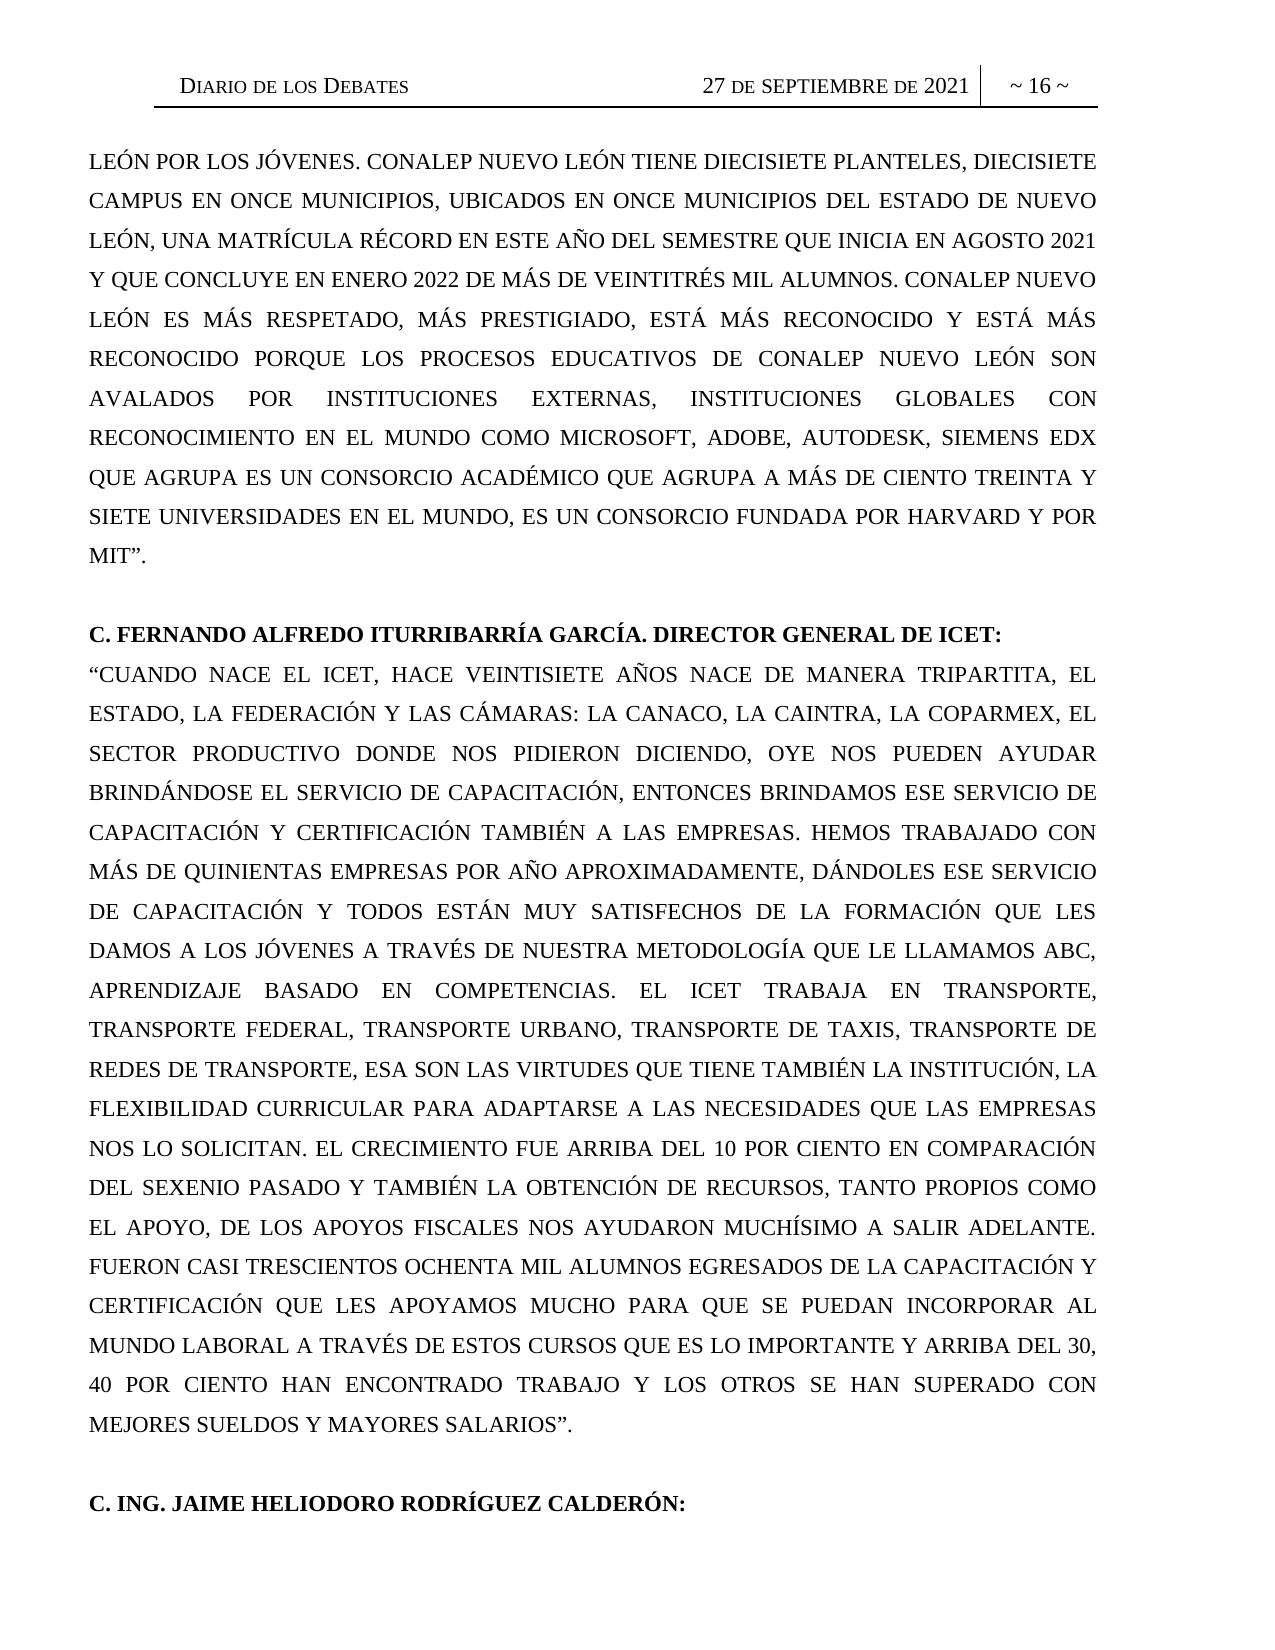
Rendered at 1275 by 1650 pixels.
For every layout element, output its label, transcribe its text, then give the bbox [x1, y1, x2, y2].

text C. ING. JAIME HELIODORO RODRÍGUEZ CALDERÓN: [89, 1490, 1098, 1516]
text C. FERNANDO ALFREDO ITURRIBARRÍA GARCÍA. DIRECTOR GENERAL DE ICET: [89, 621, 1098, 648]
text “CUANDO NACE EL ICET, HACE VEINTISIETE AÑOS NACE DE MANERA TRIPARTITA, EL ESTADO, LA FEDERACIÓN Y LAS CÁMARAS: LA CANACO, LA CAINTRA, LA COPARMEX, EL SECTOR PRODUCTIVO DONDE NOS PIDIERON DICIENDO, OYE NOS PUEDEN AYUDAR BRINDÁNDOSE EL SERVICIO DE CAPACITACIÓN, ENTONCES BRINDAMOS ESE SERVICIO DE CAPACITACIÓN Y CERTIFICACIÓN TAMBIÉN A LAS EMPRESAS. HEMOS TRABAJADO CON MÁS DE QUINIENTAS EMPRESAS POR AÑO APROXIMADAMENTE, DÁNDOLES ESE SERVICIO DE CAPACITACIÓN Y TODOS ESTÁN MUY SATISFECHOS DE LA FORMACIÓN QUE LES DAMOS A LOS JÓVENES A TRAVÉS DE NUESTRA METODOLOGÍA QUE LE LLAMAMOS ABC, APRENDIZAJE BASADO EN COMPETENCIAS. EL ICET TRABAJA EN TRANSPORTE, TRANSPORTE FEDERAL, TRANSPORTE URBANO, TRANSPORTE DE TAXIS, TRANSPORTE DE REDES DE TRANSPORTE, ESA SON LAS VIRTUDES QUE TIENE TAMBIÉN LA INSTITUCIÓN, LA FLEXIBILIDAD CURRICULAR PARA ADAPTARSE A LAS NECESIDADES QUE LAS EMPRESAS NOS LO SOLICITAN. EL CRECIMIENTO FUE ARRIBA DEL 10 POR CIENTO EN COMPARACIÓN DEL SEXENIO PASADO Y TAMBIÉN LA OBTENCIÓN DE RECURSOS, TANTO PROPIOS COMO EL APOYO, DE LOS APOYOS FISCALES NOS AYUDARON MUCHÍSIMO A SALIR ADELANTE. FUERON CASI TRESCIENTOS OCHENTA MIL ALUMNOS EGRESADOS DE LA CAPACITACIÓN Y CERTIFICACIÓN QUE LES APOYAMOS MUCHO PARA QUE SE PUEDAN INCORPORAR AL MUNDO LABORAL A TRAVÉS DE ESTOS CURSOS QUE ES LO IMPORTANTE Y ARRIBA DEL 30, 40 POR CIENTO HAN ENCONTRADO TRABAJO Y LOS OTROS SE HAN SUPERADO CON MEJORES SUELDOS Y MAYORES SALARIOS”. [89, 661, 1098, 1437]
